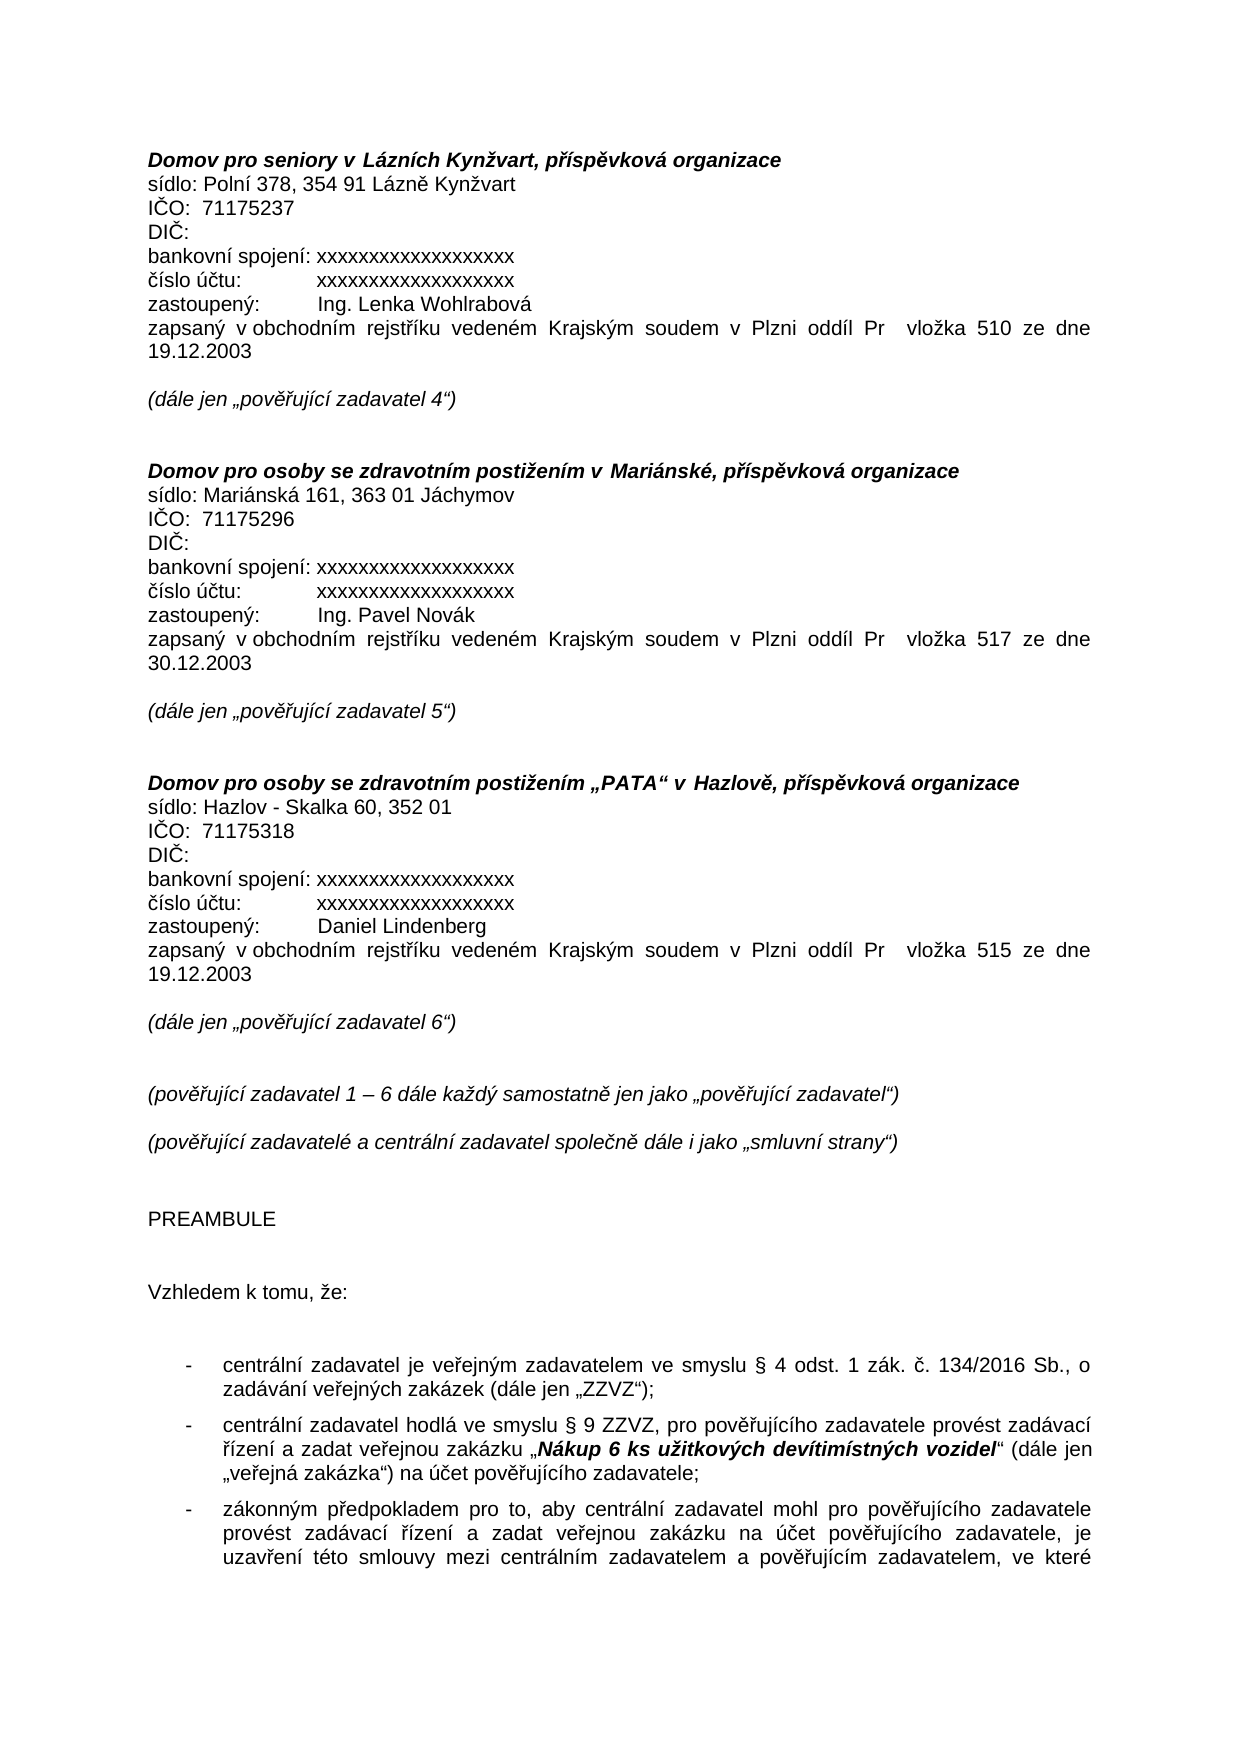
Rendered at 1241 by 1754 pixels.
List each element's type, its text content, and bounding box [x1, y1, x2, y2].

text DIČ: [148, 531, 1093, 555]
text (dále jen „pověřující zadavatel 4“) [148, 387, 1093, 411]
text zastoupený: Ing. Pavel Novák [148, 603, 1093, 627]
text bankovní spojení: xxxxxxxxxxxxxxxxxxx [148, 243, 1093, 267]
text číslo účtu: xxxxxxxxxxxxxxxxxxx [148, 890, 1093, 914]
text číslo účtu: xxxxxxxxxxxxxxxxxxx [148, 267, 1093, 291]
text Domov pro osoby se zdravotním postižením „PATA“ v Hazlově, příspěvková organizace [148, 771, 1093, 794]
text DIČ: [148, 219, 1093, 243]
text PREAMBULE [148, 1207, 1093, 1231]
text sídlo: Hazlov - Skalka 60, 352 01 [148, 794, 1093, 818]
text bankovní spojení: xxxxxxxxxxxxxxxxxxx [148, 866, 1093, 890]
text IČO: 71175318 [148, 818, 1093, 842]
text Domov pro seniory v Lázních Kynžvart, příspěvková organizace [148, 148, 1093, 172]
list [185, 1497, 1093, 1569]
text zapsaný v obchodním rejstříku vedeném Krajským soudem v Plzni oddíl Pr vložka 517 ze dne 30.12.2003 [148, 627, 1093, 675]
list centrální zadavatel hodlá ve smyslu § 9 ZZVZ, pro pověřujícího zadavatele provést zadávací řízení a zadat veřejnou zakázku „Nákup 6 ks užitkových devítimístných vozidel“ (dále jen „veřejná zakázka“) na účet pověřujícího zadavatele; [185, 1413, 1093, 1485]
text Domov pro osoby se zdravotním postižením v Mariánské, příspěvková organizace [148, 459, 1093, 483]
text (dále jen „pověřující zadavatel 6“) [148, 1010, 1093, 1034]
list centrální zadavatel je veřejným zadavatelem ve smyslu § 4 odst. 1 zák. č. 134/2016 Sb., o zadávání veřejných zakázek (dále jen „ZZVZ“); [185, 1352, 1093, 1400]
text bankovní spojení: xxxxxxxxxxxxxxxxxxx [148, 555, 1093, 579]
text zastoupený: Ing. Lenka Wohlrabová [148, 291, 1093, 315]
text sídlo: Polní 378, 354 91 Lázně Kynžvart [148, 172, 1093, 196]
text IČO: 71175237 [148, 196, 1093, 219]
text (pověřující zadavatel 1 – 6 dále každý samostatně jen jako „pověřující zadavatel“) [148, 1082, 1093, 1106]
text (dále jen „pověřující zadavatel 5“) [148, 699, 1093, 723]
text (pověřující zadavatelé a centrální zadavatel společně dále i jako „smluvní strany“) [148, 1130, 1093, 1154]
text IČO: 71175296 [148, 507, 1093, 531]
text DIČ: [148, 842, 1093, 866]
text zastoupený: Daniel Lindenberg [148, 914, 1093, 938]
text číslo účtu: xxxxxxxxxxxxxxxxxxx [148, 579, 1093, 603]
text sídlo: Mariánská 161, 363 01 Jáchymov [148, 483, 1093, 507]
text zapsaný v obchodním rejstříku vedeném Krajským soudem v Plzni oddíl Pr vložka 510 ze dne 19.12.2003 [148, 315, 1093, 363]
text zapsaný v obchodním rejstříku vedeném Krajským soudem v Plzni oddíl Pr vložka 515 ze dne 19.12.2003 [148, 938, 1093, 986]
text Vzhledem k tomu, že: [148, 1279, 1093, 1303]
